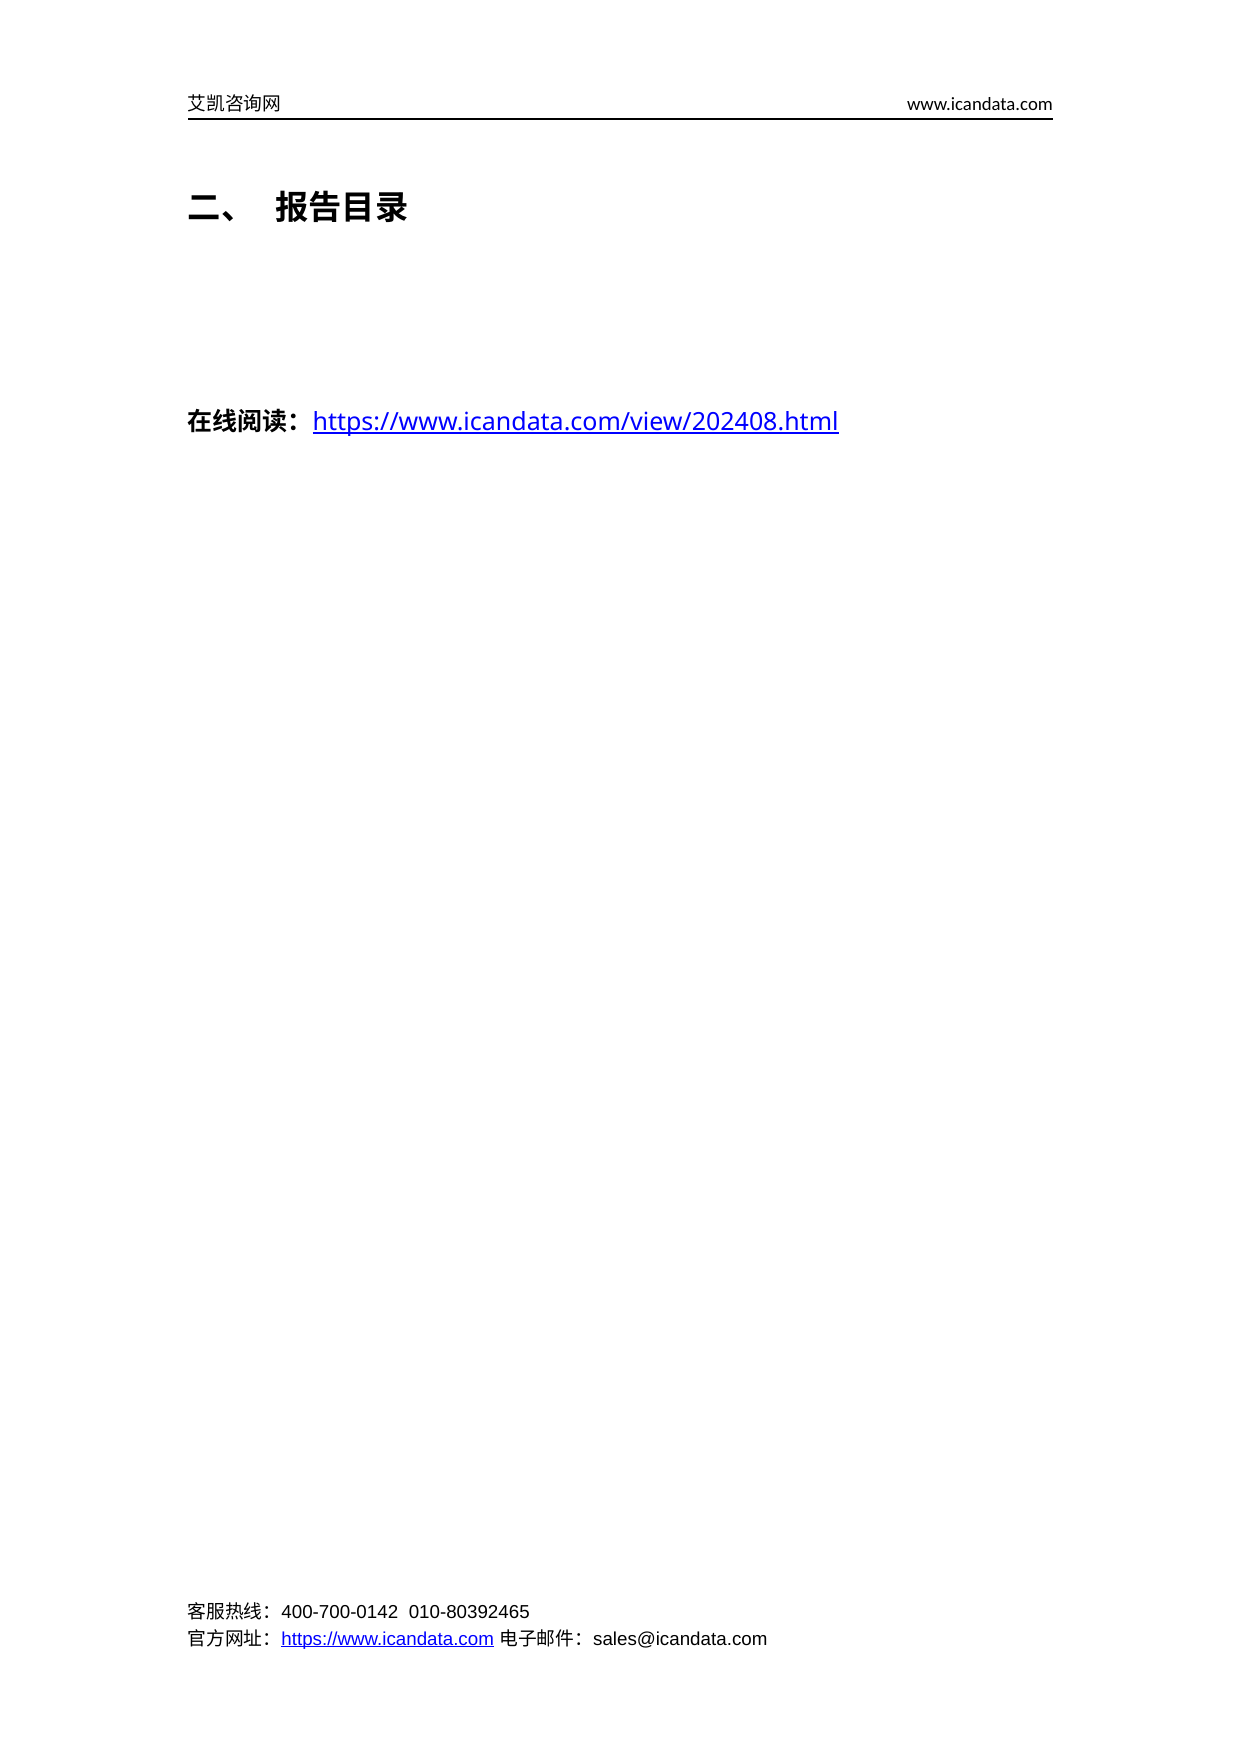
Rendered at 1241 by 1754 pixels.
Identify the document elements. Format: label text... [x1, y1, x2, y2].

subtitle 报告目录 [187, 172, 1053, 237]
text 在线阅读：https://www.icandata.com/view/202408.html [187, 387, 1053, 452]
